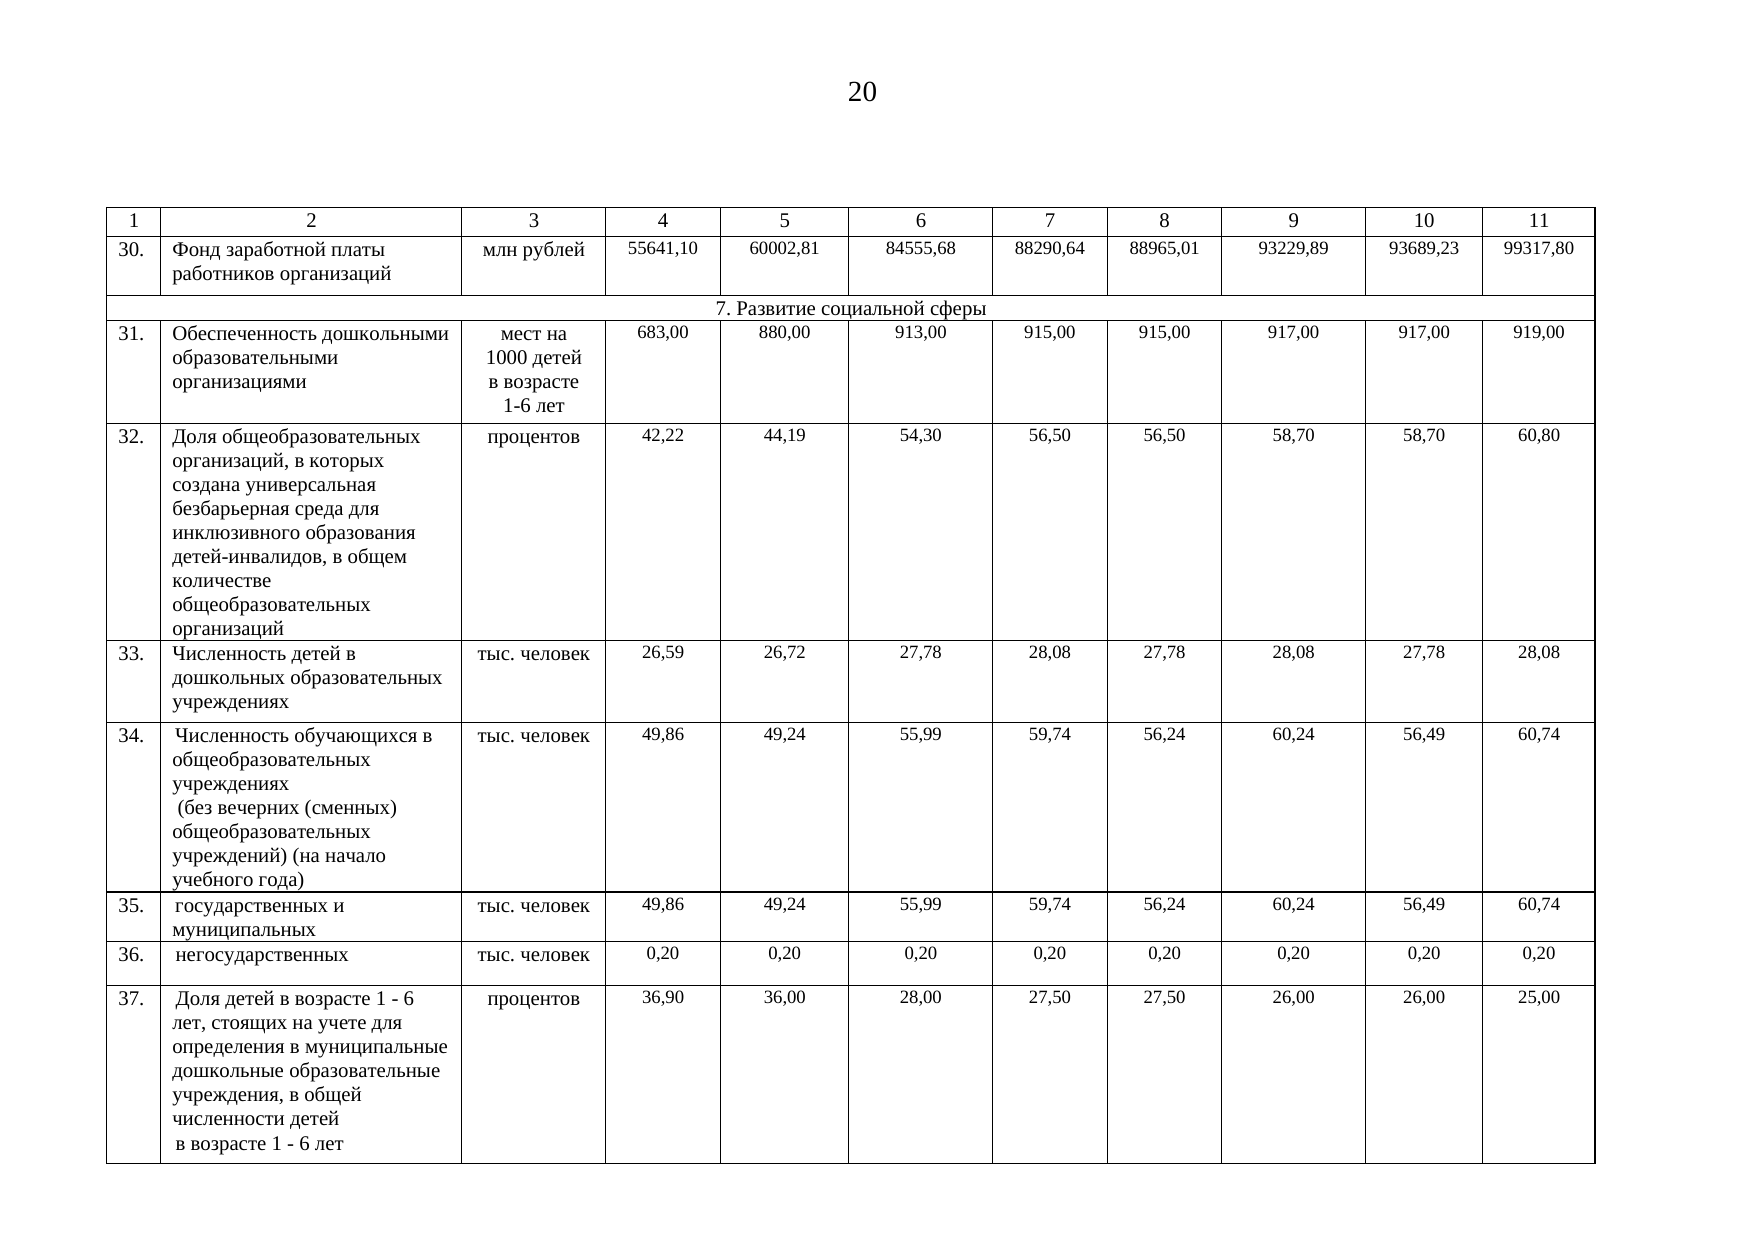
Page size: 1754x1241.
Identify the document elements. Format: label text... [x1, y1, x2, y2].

table_cell 33. [107, 641, 160, 722]
table_cell 60,24 [1222, 723, 1365, 891]
table_cell 0,20 [1108, 942, 1221, 985]
table_cell 0,20 [1483, 942, 1594, 985]
table_cell 25,00 [1483, 986, 1594, 1162]
table_cell 26,72 [721, 641, 848, 722]
table_cell 84555,68 [849, 237, 992, 295]
table_cell 0,20 [1222, 942, 1365, 985]
table_cell Фонд заработной платы работников организаций [161, 237, 461, 295]
table_cell 27,50 [993, 986, 1107, 1162]
table_header 11 [1483, 208, 1594, 236]
table_cell 49,86 [606, 723, 720, 891]
table_cell 28,08 [1222, 641, 1365, 722]
table_cell 26,00 [1222, 986, 1365, 1162]
table_cell 49,24 [721, 723, 848, 891]
table_cell Доля общеобразовательных организаций, в которых создана универсальная безбарьерная среда для инклюзивного образования детей-инвалидов, в общем количестве общеобразовательных организаций [161, 424, 461, 640]
table_cell 56,49 [1366, 893, 1482, 941]
table_header 1 [107, 208, 160, 236]
table_cell 7. Развитие социальной сферы [107, 296, 1594, 320]
table_cell 60,74 [1483, 723, 1594, 891]
table_cell 58,70 [1222, 424, 1365, 640]
table_cell 919,00 [1483, 321, 1594, 423]
table_header 5 [721, 208, 848, 236]
table_cell 30. [107, 237, 160, 295]
table_cell 35. [107, 893, 160, 941]
table_cell 36,90 [606, 986, 720, 1162]
table_cell 49,24 [721, 893, 848, 941]
table_header 9 [1222, 208, 1365, 236]
table_cell процентов [462, 986, 605, 1162]
table_cell 27,50 [1108, 986, 1221, 1162]
table_cell 27,78 [849, 641, 992, 722]
table_header 4 [606, 208, 720, 236]
table_cell 60,24 [1222, 893, 1365, 941]
table_cell 60,74 [1483, 893, 1594, 941]
table_cell Обеспеченность дошкольными образовательными организациями [161, 321, 461, 423]
table_cell Доля детей в возрасте 1 - 6 лет, стоящих на учете для определения в муниципальные дошкольные образовательные учреждения, в общей численности детей в возрасте 1 - 6 лет [161, 986, 461, 1162]
table_cell 36. [107, 942, 160, 985]
table_cell 917,00 [1222, 321, 1365, 423]
table_cell 0,20 [849, 942, 992, 985]
table_cell 58,70 [1366, 424, 1482, 640]
table_cell 915,00 [993, 321, 1107, 423]
table_cell 0,20 [721, 942, 848, 985]
table_cell процентов [462, 424, 605, 640]
table_cell 54,30 [849, 424, 992, 640]
table_cell 27,78 [1108, 641, 1221, 722]
table_cell 93689,23 [1366, 237, 1482, 295]
table_cell 917,00 [1366, 321, 1482, 423]
table_cell 0,20 [1366, 942, 1482, 985]
table_cell млн рублей [462, 237, 605, 295]
table_cell 28,00 [849, 986, 992, 1162]
table_cell 683,00 [606, 321, 720, 423]
table_cell 0,20 [606, 942, 720, 985]
table_cell 59,74 [993, 723, 1107, 891]
table_cell тыс. человек [462, 893, 605, 941]
table_cell 44,19 [721, 424, 848, 640]
table_cell 60002,81 [721, 237, 848, 295]
table_cell Численность обучающихся в общеобразовательных учреждениях (без вечерних (сменных) общеобразовательных учреждений) (на начало учебного года) [161, 723, 461, 891]
table_cell мест на 1000 детей в возрасте 1-6 лет [462, 321, 605, 423]
table_cell 913,00 [849, 321, 992, 423]
table_cell 56,24 [1108, 893, 1221, 941]
table_header 2 [161, 208, 461, 236]
table_cell тыс. человек [462, 942, 605, 985]
table_cell 915,00 [1108, 321, 1221, 423]
table_header 6 [849, 208, 992, 236]
table_cell 56,49 [1366, 723, 1482, 891]
table_cell 0,20 [993, 942, 1107, 985]
table_cell государственных и муниципальных [161, 893, 461, 941]
table_cell 49,86 [606, 893, 720, 941]
table_cell 60,80 [1483, 424, 1594, 640]
table_cell 55641,10 [606, 237, 720, 295]
table_cell 55,99 [849, 723, 992, 891]
table_cell тыс. человек [462, 641, 605, 722]
table_cell 37. [107, 986, 160, 1162]
table_cell 34. [107, 723, 160, 891]
table_cell 26,59 [606, 641, 720, 722]
table_cell тыс. человек [462, 723, 605, 891]
table_cell 99317,80 [1483, 237, 1594, 295]
table_cell 59,74 [993, 893, 1107, 941]
table_cell 55,99 [849, 893, 992, 941]
table_cell Численность детей в дошкольных образовательных учреждениях [161, 641, 461, 722]
table_cell 42,22 [606, 424, 720, 640]
table_cell 32. [107, 424, 160, 640]
table_header 8 [1108, 208, 1221, 236]
table_cell 26,00 [1366, 986, 1482, 1162]
table_cell негосударственных [161, 942, 461, 985]
table_header 7 [993, 208, 1107, 236]
table_cell 36,00 [721, 986, 848, 1162]
table_cell 28,08 [993, 641, 1107, 722]
table_cell 31. [107, 321, 160, 423]
table_cell 56,50 [1108, 424, 1221, 640]
table_cell 88290,64 [993, 237, 1107, 295]
table_cell 56,50 [993, 424, 1107, 640]
table_cell 93229,89 [1222, 237, 1365, 295]
table_cell 880,00 [721, 321, 848, 423]
table_header 10 [1366, 208, 1482, 236]
table_cell 88965,01 [1108, 237, 1221, 295]
table_cell 56,24 [1108, 723, 1221, 891]
table_header 3 [462, 208, 605, 236]
table_cell 28,08 [1483, 641, 1594, 722]
table_cell 27,78 [1366, 641, 1482, 722]
